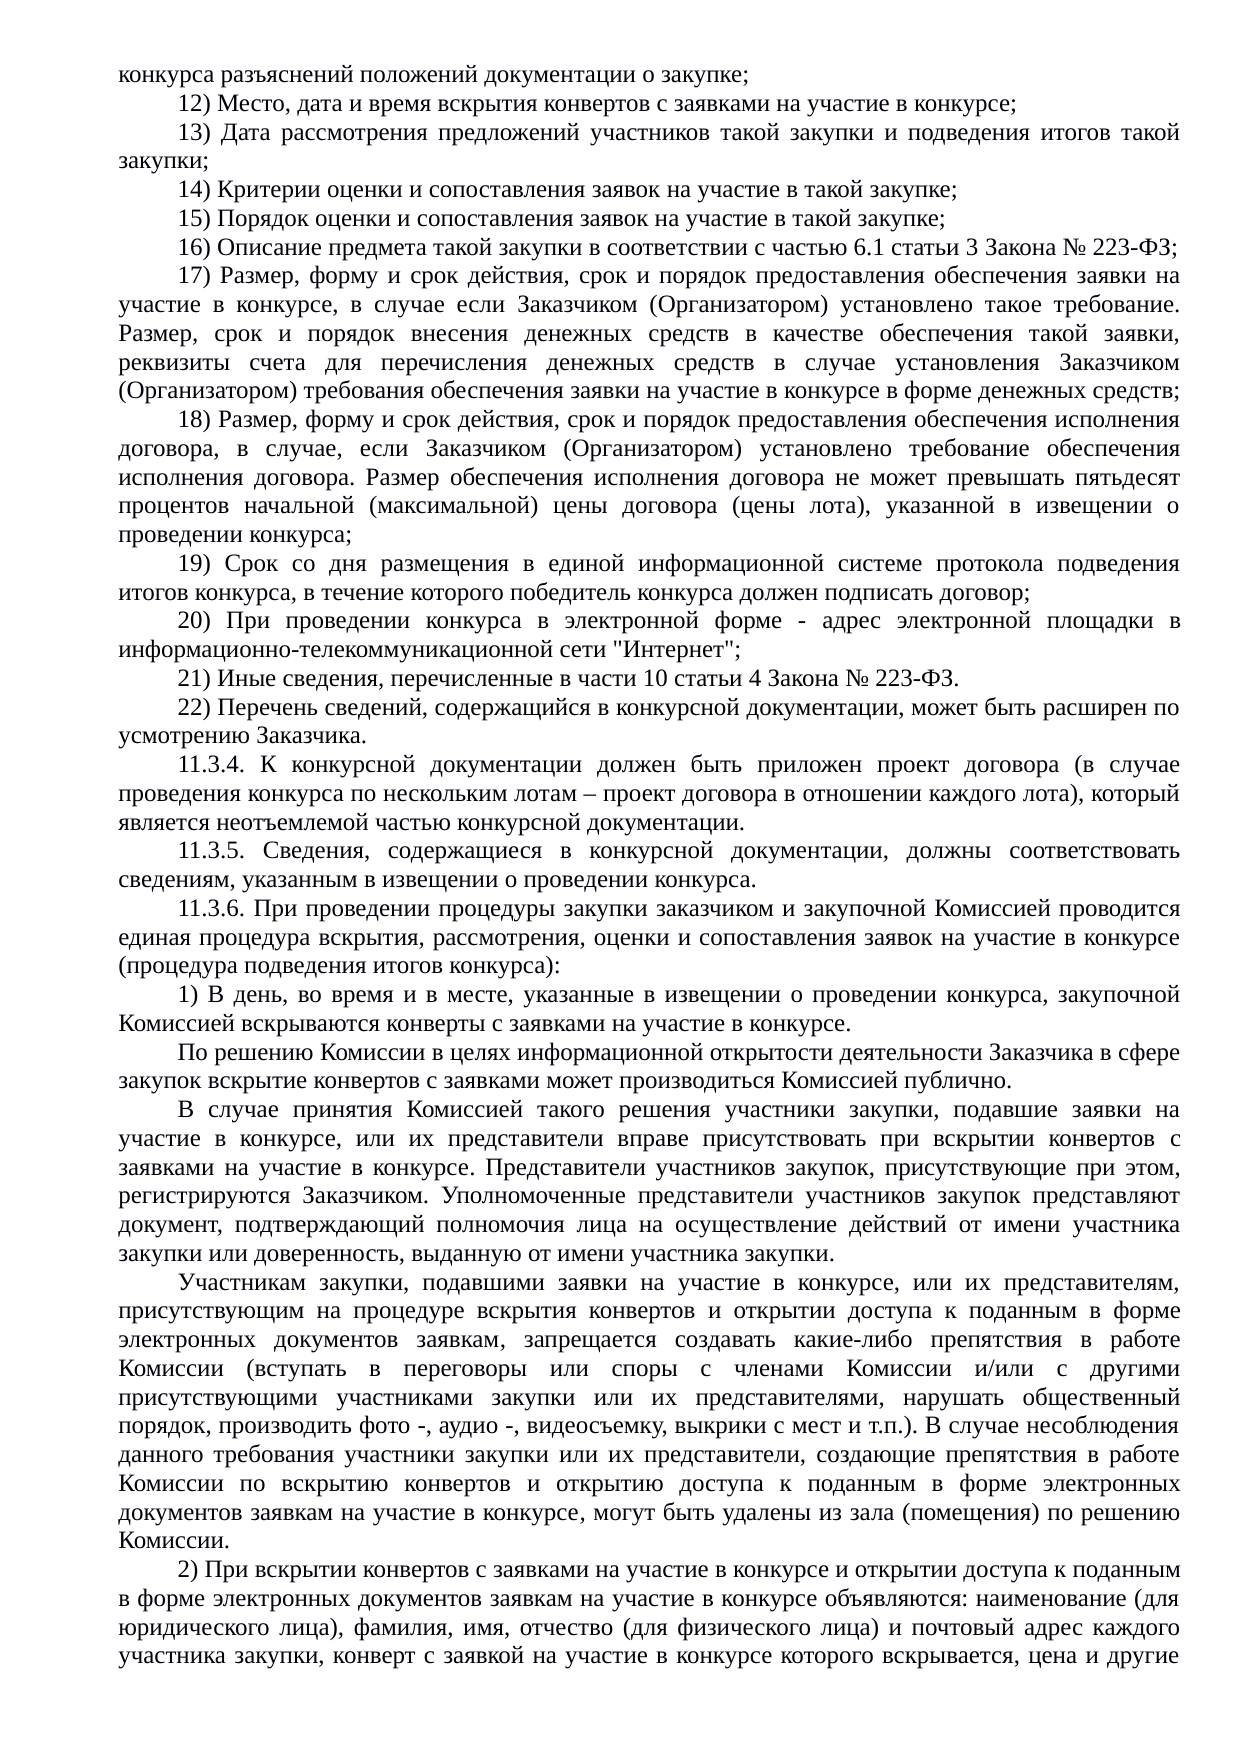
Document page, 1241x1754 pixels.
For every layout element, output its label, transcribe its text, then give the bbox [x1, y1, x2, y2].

text 18) Размер, форму и срок действия, срок и порядок предоставления обеспечения исполнения договора, в случае, если Заказчиком (Организатором) установлено требование обеспечения исполнения договора. Размер обеспечения исполнения договора не может превышать пятьдесят процентов начальной (максимальной) цены договора (цены лота), указанной в извещении о проведении конкурса; [118, 404, 1181, 548]
text 19) Срок со дня размещения в единой информационной системе протокола подведения итогов конкурса, в течение которого победитель конкурса должен подписать договор; [118, 548, 1181, 605]
list 22) Перечень сведений, содержащийся в конкурсной документации, может быть расширен по усмотрению Заказчика. [118, 692, 1181, 749]
text Участникам закупки, подавшими заявки на участие в конкурсе, или их представителям, присутствующим на процедуре вскрытия конвертов и открытии доступа к поданным в форме электронных документов заявкам, запрещается создавать какие-либо препятствия в работе Комиссии (вступать в переговоры или споры с членами Комиссии и/или с другими присутствующими участниками закупки или их представителями, нарушать общественный порядок, производить фото -, аудио -, видеосъемку, выкрики с мест и т.п.). В случае несоблюдения данного требования участники закупки или их представители, создающие препятствия в работе Комиссии по вскрытию конвертов и открытию доступа к поданным в форме электронных документов заявкам на участие в конкурсе, могут быть удалены из зала (помещения) по решению Комиссии. [118, 1267, 1181, 1554]
text 17) Размер, форму и срок действия, срок и порядок предоставления обеспечения заявки на участие в конкурсе, в случае если Заказчиком (Организатором) установлено такое требование. Размер, срок и порядок внесения денежных средств в качестве обеспечения такой заявки, реквизиты счета для перечисления денежных средств в случае установления Заказчиком (Организатором) требования обеспечения заявки на участие в конкурсе в форме денежных средств; [118, 260, 1181, 404]
text 20) При проведении конкурса в электронной форме - адрес электронной площадки в информационно-телекоммуникационной сети "Интернет"; [118, 605, 1181, 663]
text 12) Место, дата и время вскрытия конвертов с заявками на участие в конкурсе; [118, 88, 1181, 117]
text 13) Дата рассмотрения предложений участников такой закупки и подведения итогов такой закупки; [118, 117, 1181, 174]
list 11.3.4. К конкурсной документации должен быть приложен проект договора (в случае проведения конкурса по нескольким лотам – проект договора в отношении каждого лота), который является неотъемлемой частью конкурсной документации. [118, 749, 1181, 835]
text 16) Описание предмета такой закупки в соответствии с частью 6.1 статьи 3 Закона № 223-ФЗ; [118, 232, 1181, 260]
text 11.3.6. При проведении процедуры закупки заказчиком и закупочной Комиссией проводится единая процедура вскрытия, рассмотрения, оценки и сопоставления заявок на участие в конкурсе (процедура подведения итогов конкурса): [118, 893, 1181, 979]
text По решению Комиссии в целях информационной открытости деятельности Заказчика в сфере закупок вскрытие конвертов с заявками может производиться Комиссией публично. [118, 1037, 1181, 1094]
text 15) Порядок оценки и сопоставления заявок на участие в такой закупке; [118, 203, 1181, 232]
text 11.3.5. Сведения, содержащиеся в конкурсной документации, должны соответствовать сведениям, указанным в извещении о проведении конкурса. [118, 835, 1181, 893]
text В случае принятия Комиссией такого решения участники закупки, подавшие заявки на участие в конкурсе, или их представители вправе присутствовать при вскрытии конвертов с заявками на участие в конкурсе. Представители участников закупок, присутствующие при этом, регистрируются Заказчиком. Уполномоченные представители участников закупок представляют документ, подтверждающий полномочия лица на осуществление действий от имени участника закупки или доверенность, выданную от имени участника закупки. [118, 1094, 1181, 1267]
text 14) Критерии оценки и сопоставления заявок на участие в такой закупке; [118, 174, 1181, 203]
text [118, 59, 1181, 88]
text 1) В день, во время и в месте, указанные в извещении о проведении конкурса, закупочной Комиссией вскрываются конверты с заявками на участие в конкурсе. [118, 979, 1181, 1037]
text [118, 1554, 1181, 1669]
list 21) Иные сведения, перечисленные в части 10 статьи 4 Закона № 223-ФЗ. [118, 663, 1181, 692]
